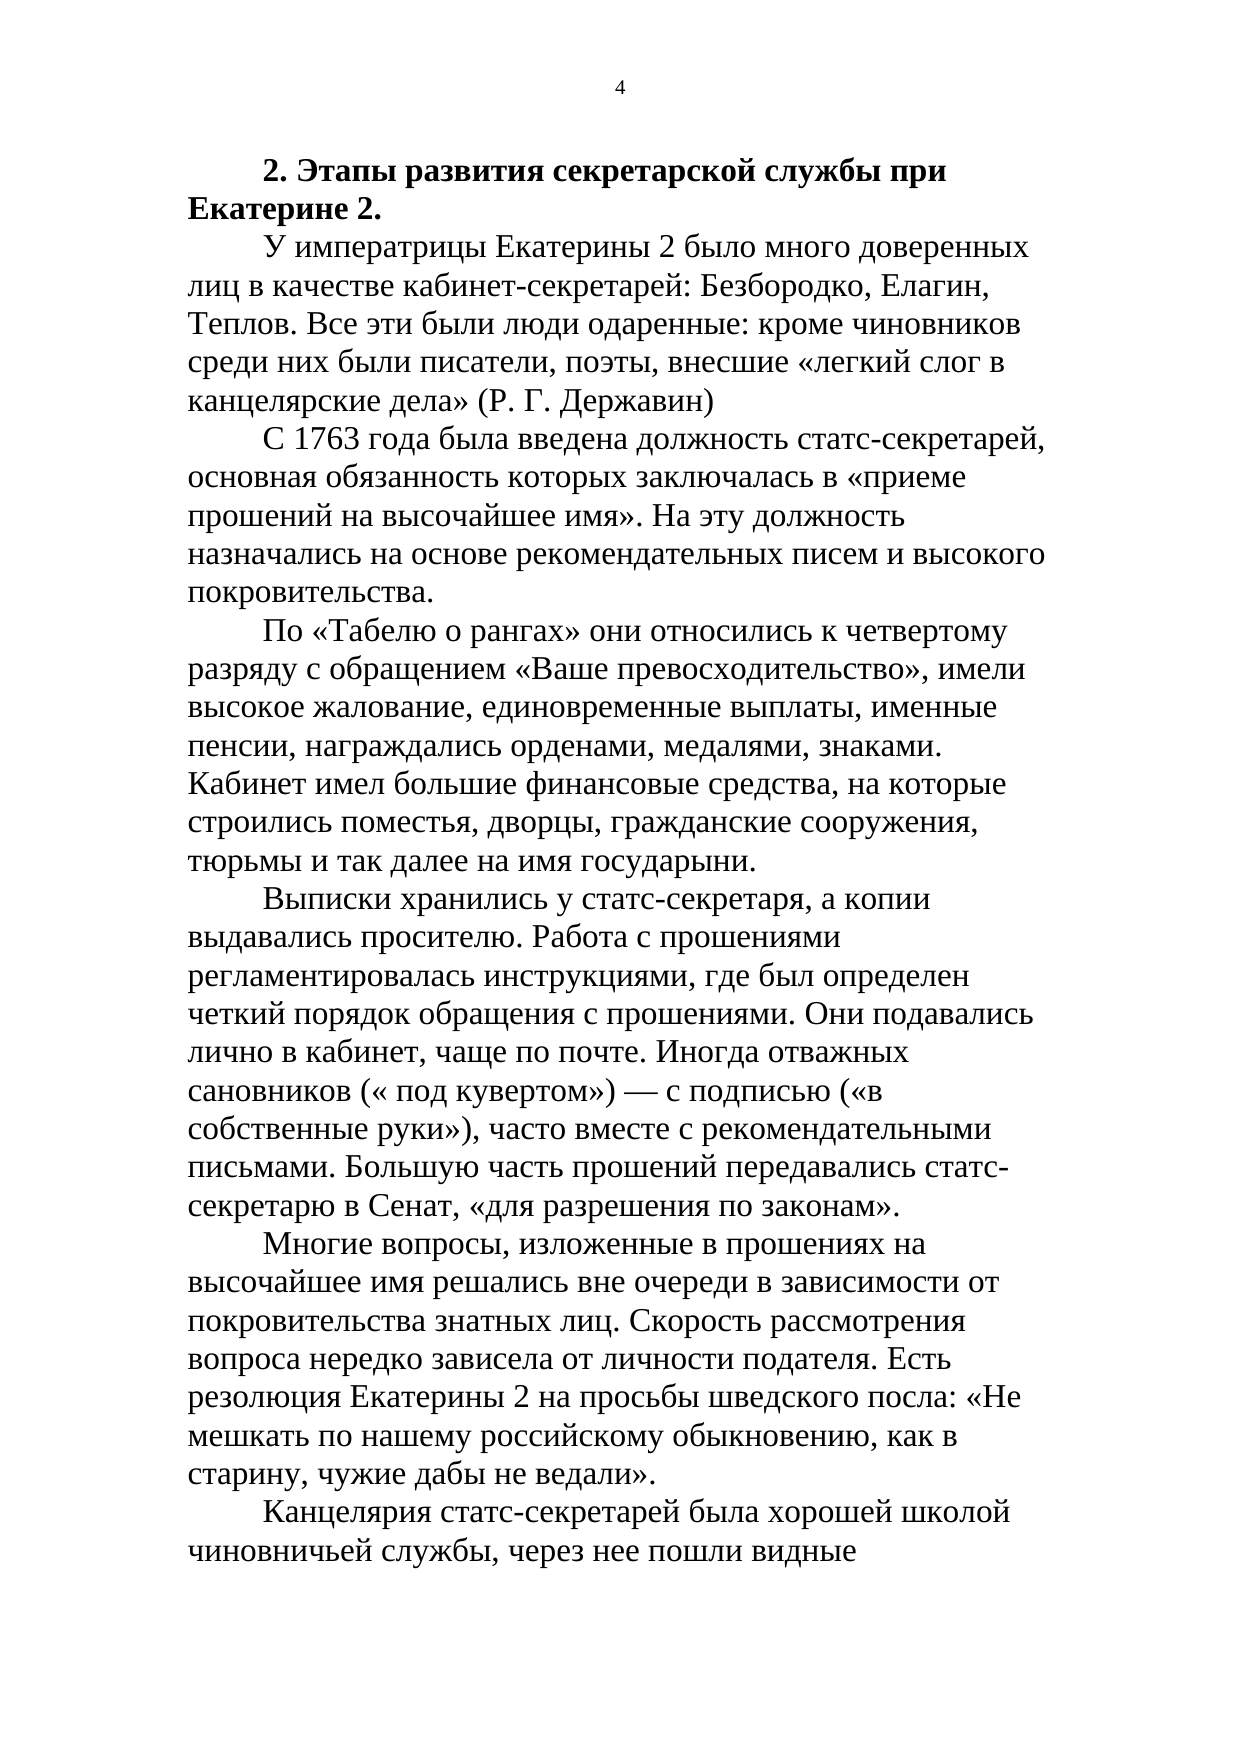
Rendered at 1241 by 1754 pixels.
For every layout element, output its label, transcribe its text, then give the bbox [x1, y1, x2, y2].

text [187, 1492, 1053, 1568]
text 2. Этапы развития секретарской службы при Екатерине 2. [187, 150, 1053, 227]
text У императрицы Екатерины 2 было много доверенных лиц в качестве кабинет-секретарей: Безбородко, Елагин, Теплов. Все эти были люди одаренные: кроме чиновников среди них были писатели, поэты, внесшие «легкий слог в канцелярские дела» (Р. Г. Державин) [187, 227, 1053, 418]
text Выписки хранились у статс-секретаря, а копии выдавались просителю. Работа с прошениями регламентировалась инструкциями, где был определен четкий порядок обращения с прошениями. Они подавались лично в кабинет, чаще по почте. Иногда отважных сановников (« под кувертом») — с подписью («в собственные руки»), часто вместе с рекомендательными письмами. Большую часть прошений передавались статс-секретарю в Сенат, «для разрешения по законам». [187, 878, 1053, 1223]
text С 1763 года была введена должность статс-секретарей, основная обязанность которых заключалась в «приеме прошений на высочайшее имя». На эту должность назначались на основе рекомендательных писем и высокого покровительства. [187, 418, 1053, 610]
text По «Табелю о рангах» они относились к четвертому разряду с обращением «Ваше превосходительство», имели высокое жалование, единовременные выплаты, именные пенсии, награждались орденами, медалями, знаками. Кабинет имел большие финансовые средства, на которые строились поместья, дворцы, гражданские сооружения, тюрьмы и так далее на имя государыни. [187, 610, 1053, 878]
text Многие вопросы, изложенные в прошениях на высочайшее имя решались вне очереди в зависимости от покровительства знатных лиц. Скорость рассмотрения вопроса нередко зависела от личности подателя. Есть резолюция Екатерины 2 на просьбы шведского посла: «Не мешкать по нашему российскому обыкновению, как в старину, чужие дабы не ведали». [187, 1223, 1053, 1492]
